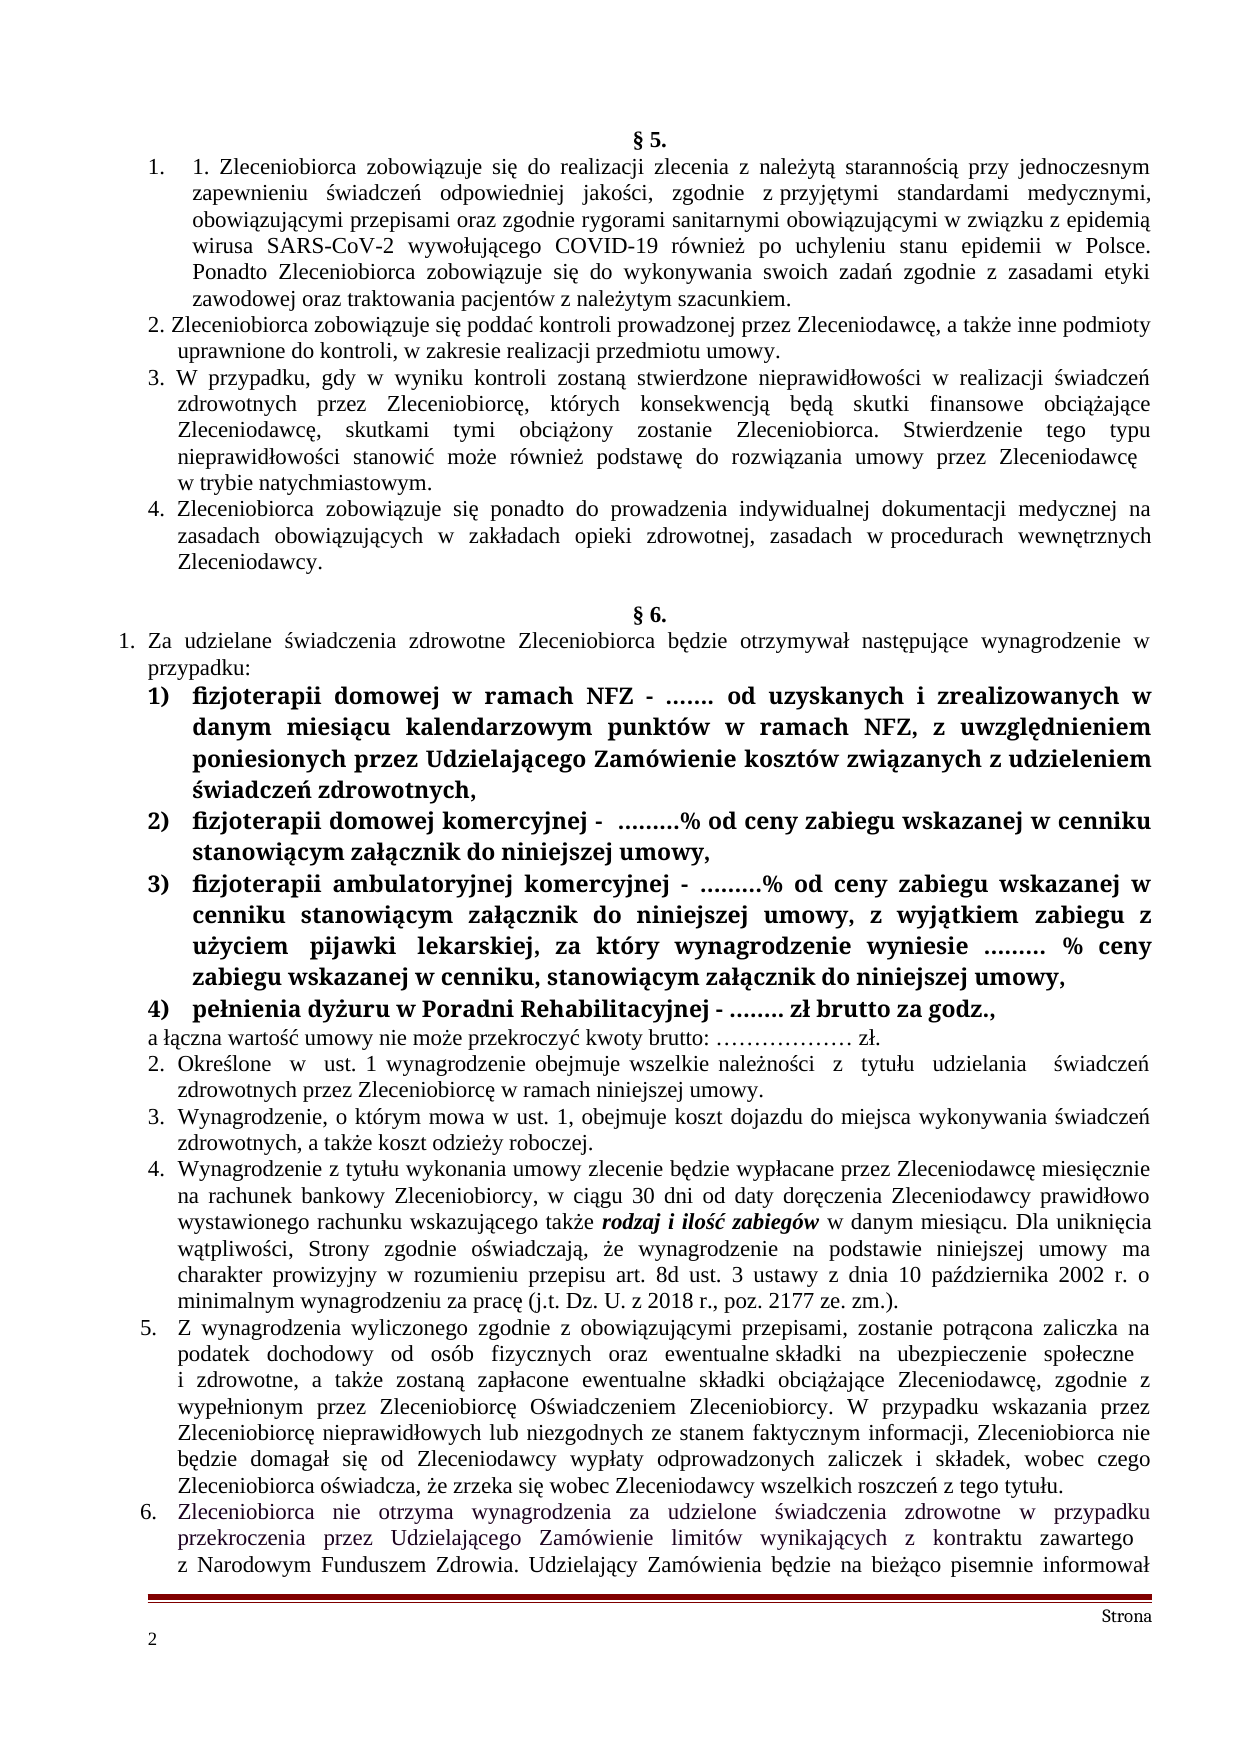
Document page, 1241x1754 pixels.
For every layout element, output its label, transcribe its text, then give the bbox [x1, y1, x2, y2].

list fizjoterapii domowej w ramach NFZ - ……. od uzyskanych i zrealizowanych w danym miesiącu kalendarzowym punktów w ramach NFZ, z uwzględnieniem poniesionych przez Udzielającego Zamówienie kosztów związanych z udzieleniem świadczeń zdrowotnych, [148, 680, 1152, 805]
text § 6. [148, 601, 1152, 627]
list Wynagrodzenie, o którym mowa w ust. 1, obejmuje koszt dojazdu do miejsca wykonywania świadczeń zdrowotnych, a także koszt odzieży roboczej. [148, 1103, 1152, 1156]
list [140, 1498, 1152, 1577]
list Określone w ust. 1 wynagrodzenie obejmuje wszelkie należności z tytułu udzielania świadczeń zdrowotnych przez Zleceniobiorcę w ramach niniejszej umowy. [148, 1050, 1152, 1103]
text § 5. [148, 127, 1152, 153]
text a łączna wartość umowy nie może przekroczyć kwoty brutto: ……………… zł. [148, 1024, 1152, 1050]
list Z wynagrodzenia wyliczonego zgodnie z obowiązującymi przepisami, zostanie potrącona zaliczka na podatek dochodowy od osób fizycznych oraz ewentualne składki na ubezpieczenie społeczne i zdrowotne, a także zostaną zapłacone ewentualne składki obciążające Zleceniodawcę, zgodnie z wypełnionym przez Zleceniobiorcę Oświadczeniem Zleceniobiorcy. W przypadku wskazania przez Zleceniobiorcę nieprawidłowych lub niezgodnych ze stanem faktycznym informacji, Zleceniobiorca nie będzie domagał się od Zleceniodawcy wypłaty odprowadzonych zaliczek i składek, wobec czego Zleceniobiorca oświadcza, że zrzeka się wobec Zleceniodawcy wszelkich roszczeń z tego tytułu. [140, 1314, 1152, 1498]
list 1. Zleceniobiorca zobowiązuje się do realizacji zlecenia z należytą starannością przy jednoczesnym zapewnieniu świadczeń odpowiedniej jakości, zgodnie z przyjętymi standardami medycznymi, obowiązującymi przepisami oraz zgodnie rygorami sanitarnymi obowiązującymi w związku z epidemią wirusa SARS-CoV-2 wywołującego COVID-19 również po uchyleniu stanu epidemii w Polsce. Ponadto Zleceniobiorca zobowiązuje się do wykonywania swoich zadań zgodnie z zasadami etyki zawodowej oraz traktowania pacjentów z należytym szacunkiem. [148, 153, 1152, 311]
list Wynagrodzenie z tytułu wykonania umowy zlecenie będzie wypłacane przez Zleceniodawcę miesięcznie na rachunek bankowy Zleceniobiorcy, w ciągu 30 dni od daty doręczenia Zleceniodawcy prawidłowo wystawionego rachunku wskazującego także rodzaj i ilość zabiegów w danym miesiącu. Dla uniknięcia wątpliwości, Strony zgodnie oświadczają, że wynagrodzenie na podstawie niniejszej umowy ma charakter prowizyjny w rozumieniu przepisu art. 8d ust. 3 ustawy z dnia 10 października 2002 r. o minimalnym wynagrodzeniu za pracę (j.t. Dz. U. z 2018 r., poz. 2177 ze. zm.). [148, 1156, 1152, 1314]
list fizjoterapii domowej komercyjnej - ………% od ceny zabiegu wskazanej w cenniku stanowiącym załącznik do niniejszej umowy, [148, 805, 1152, 867]
list pełnienia dyżuru w Poradni Rehabilitacyjnej - …….. zł brutto za godz., [148, 992, 1152, 1024]
text 2. Zleceniobiorca zobowiązuje się poddać kontroli prowadzonej przez Zleceniodawcę, a także inne podmioty uprawnione do kontroli, w zakresie realizacji przedmiotu umowy. [148, 311, 1152, 364]
list Za udzielane świadczenia zdrowotne Zleceniobiorca będzie otrzymywał następujące wynagrodzenie w przypadku: [118, 627, 1152, 680]
text 3. W przypadku, gdy w wyniku kontroli zostaną stwierdzone nieprawidłowości w realizacji świadczeń zdrowotnych przez Zleceniobiorcę, których konsekwencją będą skutki finansowe obciążające Zleceniodawcę, skutkami tymi obciążony zostanie Zleceniobiorca. Stwierdzenie tego typu nieprawidłowości stanowić może również podstawę do rozwiązania umowy przez Zleceniodawcę w trybie natychmiastowym. [148, 364, 1152, 496]
list fizjoterapii ambulatoryjnej komercyjnej - ………% od ceny zabiegu wskazanej w cenniku stanowiącym załącznik do niniejszej umowy, z wyjątkiem zabiegu z użyciem pijawki lekarskiej, za który wynagrodzenie wyniesie ……… % ceny zabiegu wskazanej w cenniku, stanowiącym załącznik do niniejszej umowy, [148, 867, 1152, 992]
text 4. Zleceniobiorca zobowiązuje się ponadto do prowadzenia indywidualnej dokumentacji medycznej na zasadach obowiązujących w zakładach opieki zdrowotnej, zasadach w procedurach wewnętrznych Zleceniodawcy. [148, 496, 1152, 574]
